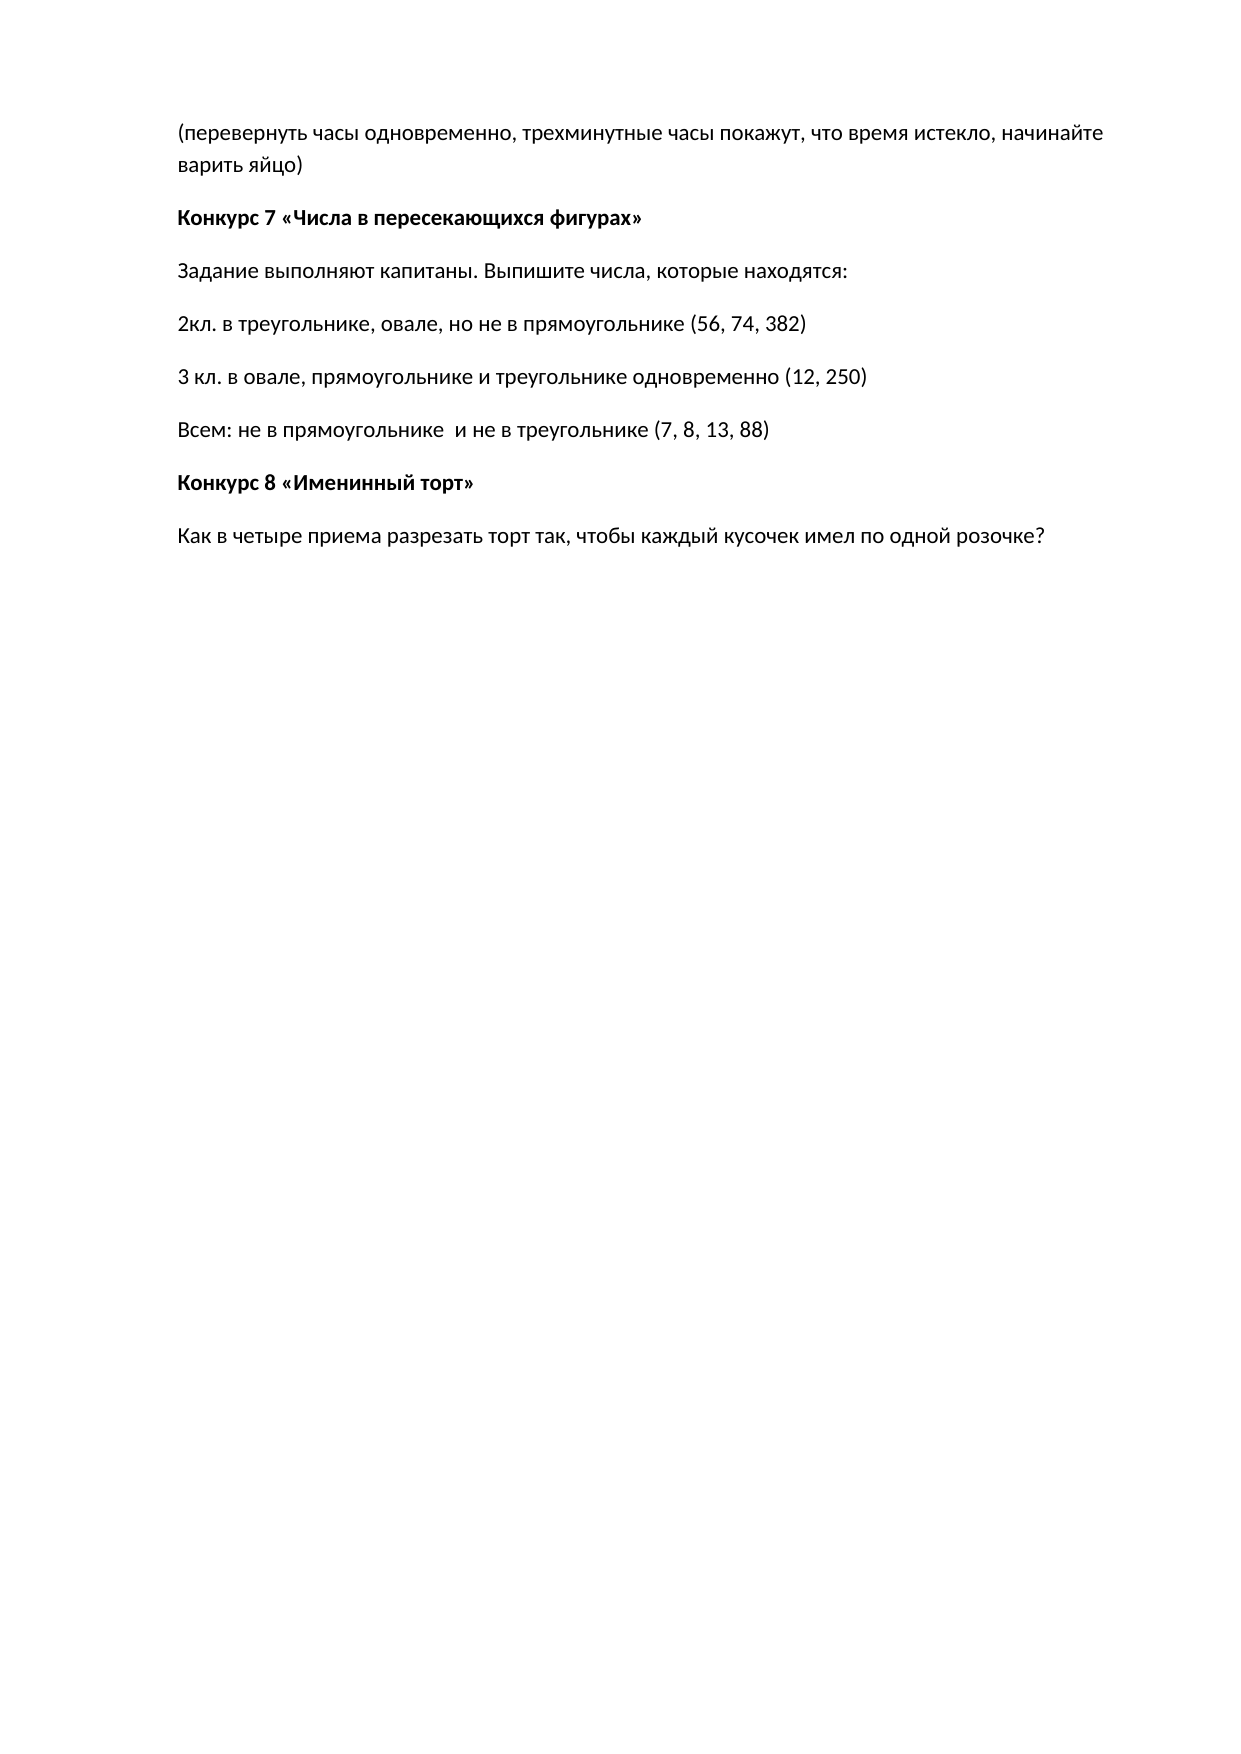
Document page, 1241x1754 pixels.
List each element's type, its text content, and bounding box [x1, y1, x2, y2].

text Конкурс 8 «Именинный торт» [177, 468, 1152, 496]
text (перевернуть часы одновременно, трехминутные часы покажут, что время истекло, начинайте варить яйцо) [177, 118, 1152, 178]
text Задание выполняют капитаны. Выпишите числа, которые находятся: [177, 256, 1152, 284]
text Конкурс 7 «Числа в пересекающихся фигурах» [177, 203, 1152, 231]
text Как в четыре приема разрезать торт так, чтобы каждый кусочек имел по одной розочке? [177, 521, 1152, 549]
text Всем: не в прямоугольнике и не в треугольнике (7, 8, 13, 88) [177, 415, 1152, 443]
text 3 кл. в овале, прямоугольнике и треугольнике одновременно (12, 250) [177, 362, 1152, 390]
text 2кл. в треугольнике, овале, но не в прямоугольнике (56, 74, 382) [177, 309, 1152, 337]
